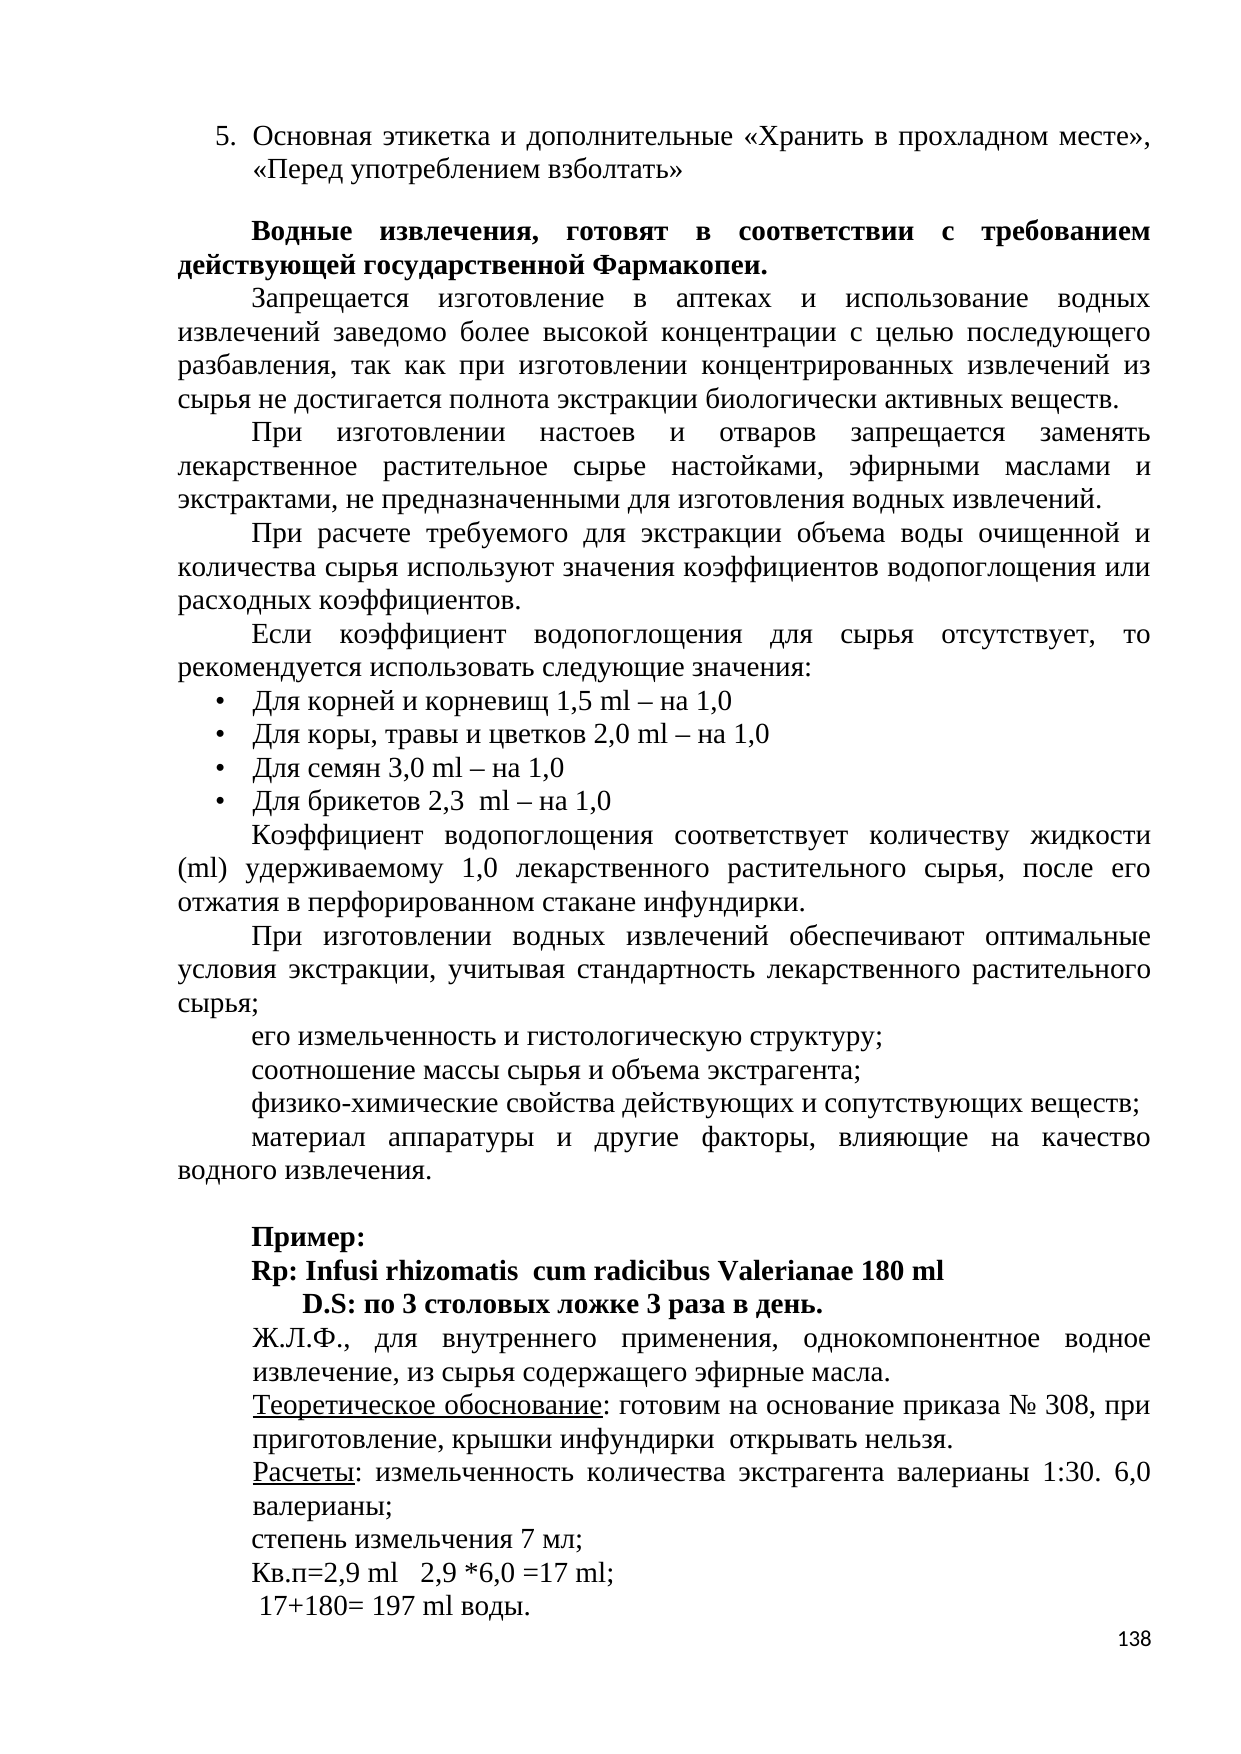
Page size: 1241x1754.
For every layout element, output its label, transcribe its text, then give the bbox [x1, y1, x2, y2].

text соотношение массы сырья и объема экстрагента; [177, 1052, 1152, 1085]
text материал аппаратуры и другие факторы, влияющие на качество водного извлечения. [177, 1119, 1152, 1186]
list Для брикетов 2,3 ml – на 1,0 [215, 783, 1152, 817]
list Для корней и корневищ 1,5 ml – на 1,0 [215, 683, 1152, 716]
text Rp: Infusi rhizomatis cum radicibus Valerianae 180 ml [177, 1253, 1152, 1287]
text Пример: [177, 1219, 1152, 1253]
text Ж.Л.Ф., для внутреннего применения, однокомпонентное водное извлечение, из сырья содержащего эфирные масла. [252, 1320, 1152, 1387]
text При изготовлении водных извлечений обеспечивают оптимальные условия экстракции, учитывая стандартность лекарственного растительного сырья; [177, 918, 1152, 1018]
text Расчеты: измельченность количества экстрагента валерианы 1:30. 6,0 валерианы; [252, 1454, 1152, 1521]
text Если коэффициент водопоглощения для сырья отсутствует, то рекомендуется использовать следующие значения: [177, 616, 1152, 683]
text 17+180= 197 ml воды. [177, 1588, 1152, 1622]
text При расчете требуемого для экстракции объема воды очищенной и количества сырья используют значения коэффициентов водопоглощения или расходных коэффициентов. [177, 515, 1152, 616]
list Для коры, травы и цветков 2,0 ml – на 1,0 [215, 716, 1152, 750]
text Водные извлечения, готовят в соответствии с требованием действующей государственной Фармакопеи. [177, 213, 1152, 280]
text D.S: по 3 столовых ложке 3 раза в день. [177, 1287, 1152, 1320]
text Запрещается изготовление в аптеках и использование водных извлечений заведомо более высокой концентрации с целью последующего разбавления, так как при изготовлении концентрированных извлечений из сырья не достигается полнота экстракции биологически активных веществ. [177, 280, 1152, 414]
text Теоретическое обоснование: готовим на основание приказа № 308, при приготовление, крышки инфундирки открывать нельзя. [252, 1387, 1152, 1454]
text Коэффициент водопоглощения соответствует количеству жидкости (ml) удерживаемому 1,0 лекарственного растительного сырья, после его отжатия в перфорированном стакане инфундирки. [177, 817, 1152, 918]
list Для семян 3,0 ml – на 1,0 [215, 750, 1152, 783]
text его измельченность и гистологическую структуру; [177, 1018, 1152, 1052]
text Кв.п=2,9 ml 2,9 *6,0 =17 ml; [177, 1555, 1152, 1588]
text При изготовлении настоев и отваров запрещается заменять лекарственное растительное сырье настойками, эфирными маслами и экстрактами, не предназначенными для изготовления водных извлечений. [177, 414, 1152, 515]
list Основная этикетка и дополнительные «Хранить в прохладном месте», «Перед употреблением взболтать» [215, 118, 1152, 185]
text степень измельчения 7 мл; [177, 1521, 1152, 1555]
text физико-химические свойства действующих и сопутствующих веществ; [177, 1085, 1152, 1119]
